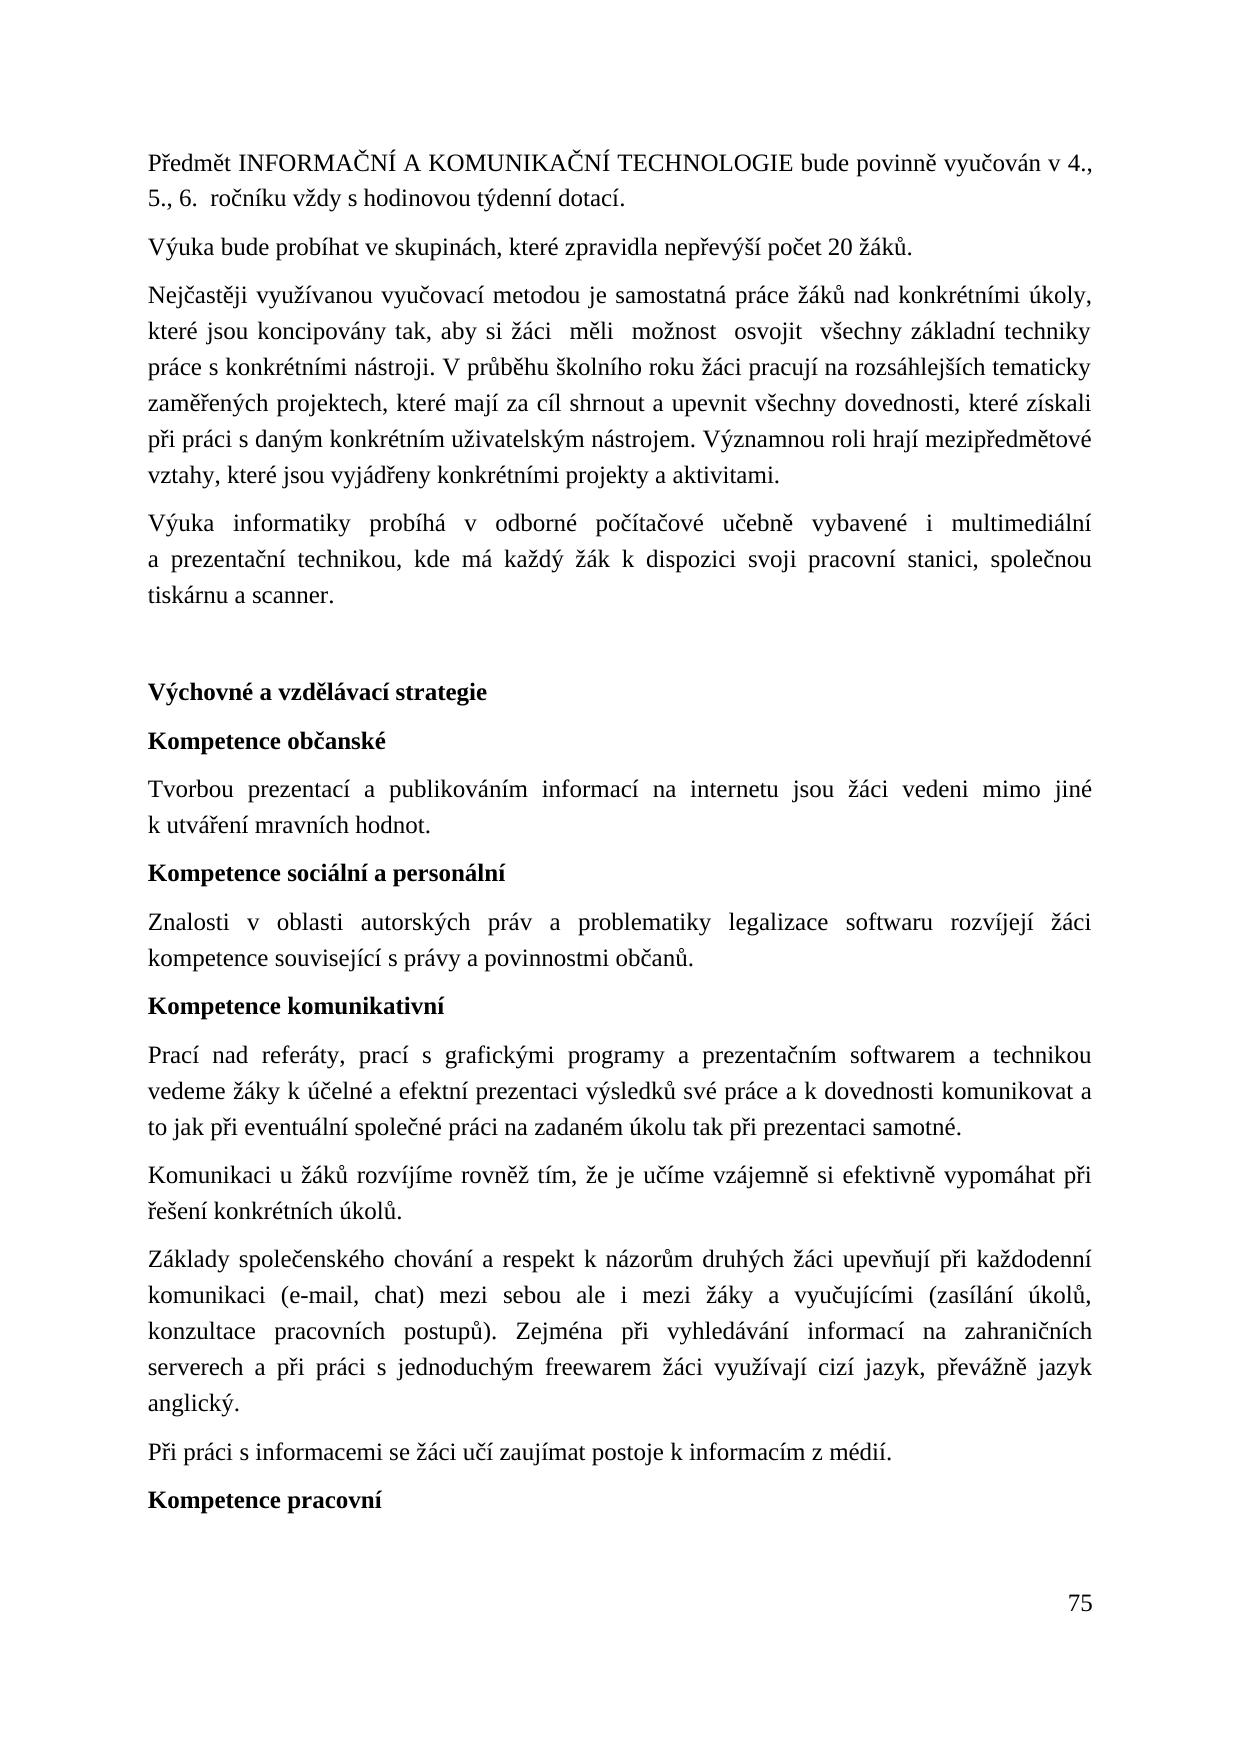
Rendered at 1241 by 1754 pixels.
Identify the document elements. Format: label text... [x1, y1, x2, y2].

text Kompetence pracovní [148, 1485, 1093, 1514]
text Výuka informatiky probíhá v odborné počítačové učebně vybavené i multimediální a prezentační technikou, kde má každý žák k dispozici svoji pracovní stanici, společnou tiskárnu a scanner. [148, 508, 1093, 609]
text Tvorbou prezentací a publikováním informací na internetu jsou žáci vedeni mimo jiné k utváření mravních hodnot. [148, 774, 1093, 839]
text Při práci s informacemi se žáci učí zaujímat postoje k informacím z médií. [148, 1437, 1093, 1465]
text Znalosti v oblasti autorských práv a problematiky legalizace softwaru rozvíjejí žáci kompetence související s právy a povinnostmi občanů. [148, 907, 1093, 972]
text Předmět INFORMAČNÍ A KOMUNIKAČNÍ TECHNOLOGIE bude povinně vyučován v 4., 5., 6. ročníku vždy s hodinovou týdenní dotací. [148, 148, 1093, 212]
text Kompetence sociální a personální [148, 858, 1093, 887]
text Kompetence občanské [148, 726, 1093, 754]
text Výchovné a vzdělávací strategie [148, 677, 1093, 706]
text Kompetence komunikativní [148, 991, 1093, 1020]
text Výuka bude probíhat ve skupinách, které zpravidla nepřevýší počet 20 žáků. [148, 232, 1093, 261]
text Prací nad referáty, prací s grafickými programy a prezentačním softwarem a technikou vedeme žáky k účelné a efektní prezentaci výsledků své práce a k dovednosti komunikovat a to jak při eventuální společné práci na zadaném úkolu tak při prezentaci samotné. [148, 1040, 1093, 1140]
text Základy společenského chování a respekt k názorům druhých žáci upevňují při každodenní komunikaci (e-mail, chat) mezi sebou ale i mezi žáky a vyučujícími (zasílání úkolů, konzultace pracovních postupů). Zejména při vyhledávání informací na zahraničních serverech a při práci s jednoduchým freewarem žáci využívají cizí jazyk, převážně jazyk anglický. [148, 1244, 1093, 1417]
text Nejčastěji využívanou vyučovací metodou je samostatná práce žáků nad konkrétními úkoly, které jsou koncipovány tak, aby si žáci měli možnost osvojit všechny základní techniky práce s konkrétními nástroji. V průběhu školního roku žáci pracují na rozsáhlejších tematicky zaměřených projektech, které mají za cíl shrnout a upevnit všechny dovednosti, které získali při práci s daným konkrétním uživatelským nástrojem. Významnou roli hrají mezipředmětové vztahy, které jsou vyjádřeny konkrétními projekty a aktivitami. [148, 280, 1093, 489]
text Komunikaci u žáků rozvíjíme rovněž tím, že je učíme vzájemně si efektivně vypomáhat při řešení konkrétních úkolů. [148, 1160, 1093, 1225]
